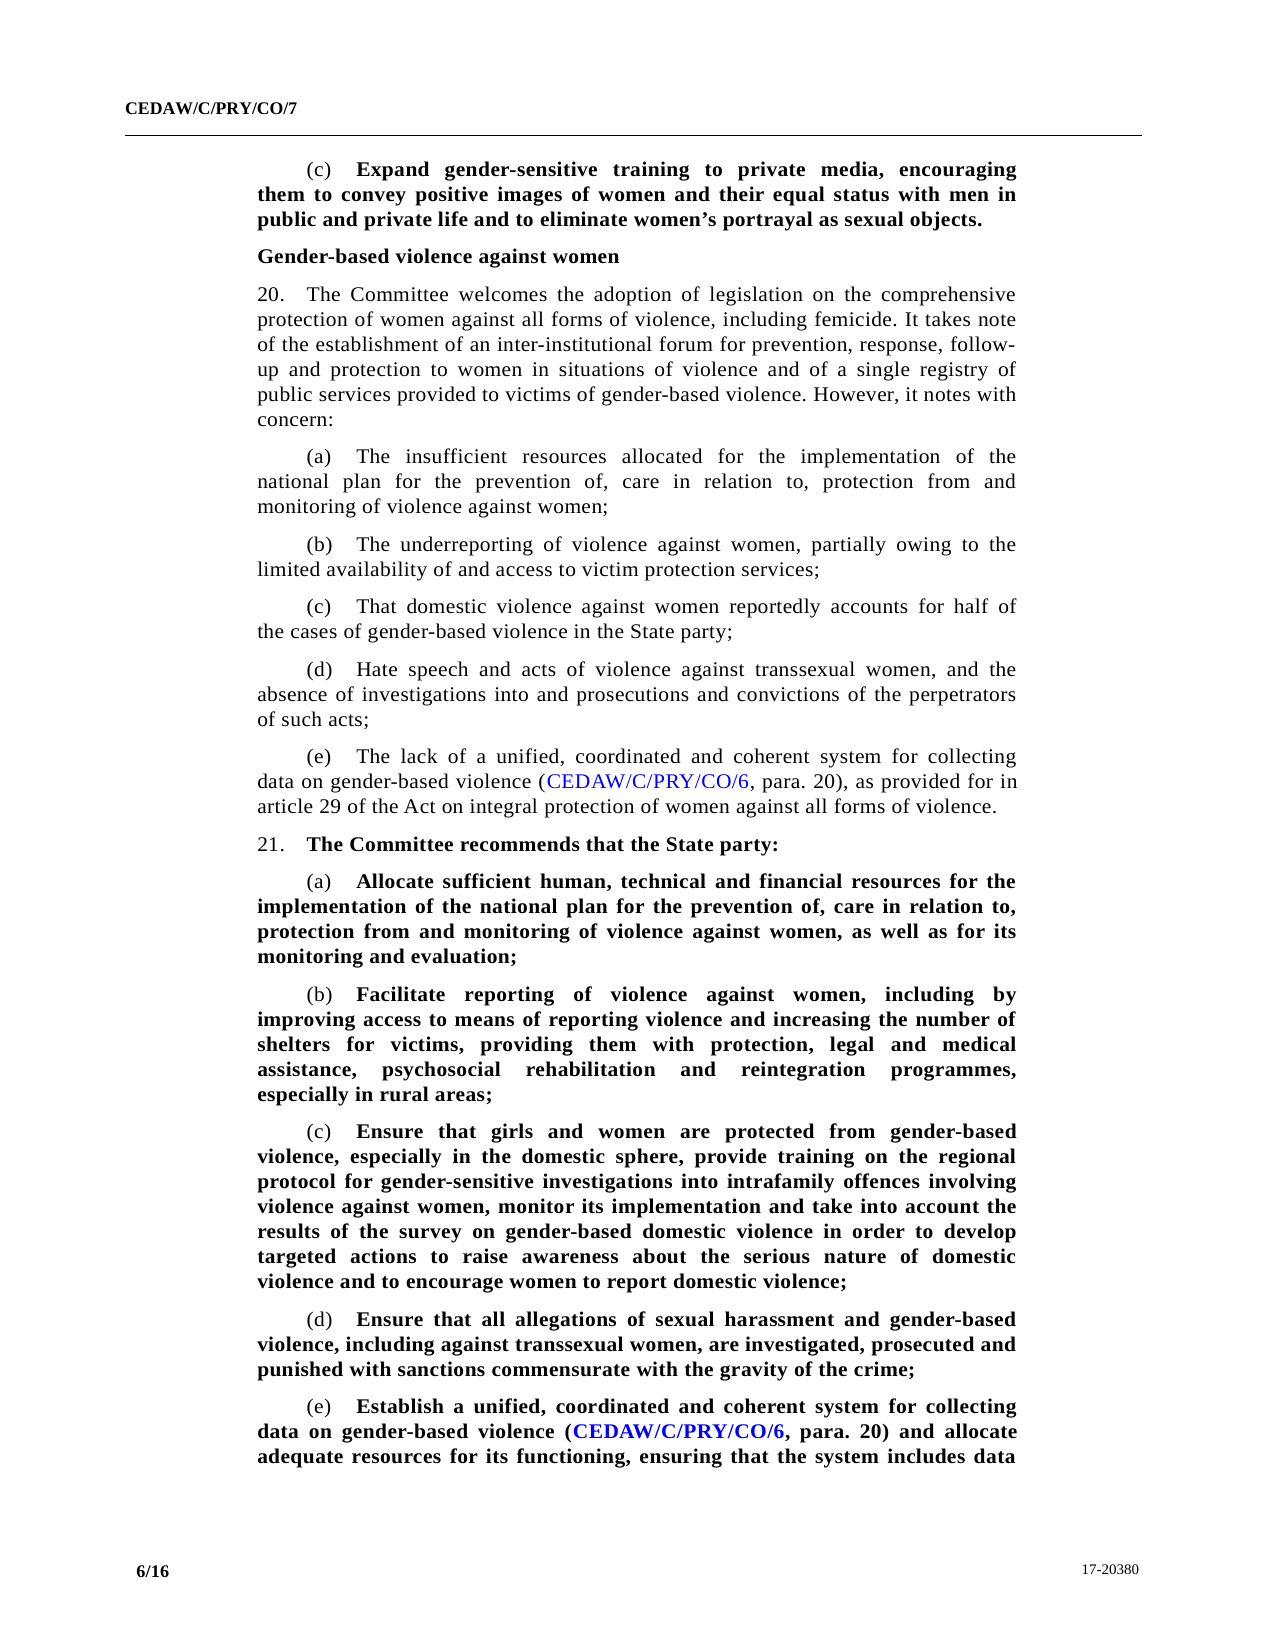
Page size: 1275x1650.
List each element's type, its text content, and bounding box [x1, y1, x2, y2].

text (a) Allocate sufficient human, technical and financial resources for the implementation of the national plan for the prevention of, care in relation to, protection from and monitoring of violence against women, as well as for its monitoring and evaluation; [257, 868, 1018, 968]
text 21. The Committee recommends that the State party: [257, 831, 1018, 856]
text (d) Hate speech and acts of violence against transsexual women, and the absence of investigations into and prosecutions and convictions of the perpetrators of such acts; [257, 656, 1018, 731]
text (d) Ensure that all allegations of sexual harassment and gender-based violence, including against transsexual women, are investigated, prosecuted and punished with sanctions commensurate with the gravity of the crime; [257, 1306, 1018, 1381]
text (c) Ensure that girls and women are protected from gender-based violence, especially in the domestic sphere, provide training on the regional protocol for gender-sensitive investigations into intrafamily offences involving violence against women, monitor its implementation and take into account the results of the survey on gender-based domestic violence in order to develop targeted actions to raise awareness about the serious nature of domestic violence and to encourage women to report domestic violence; [257, 1118, 1018, 1293]
text Gender-based violence against women [125, 243, 1019, 268]
text (e) The lack of a unified, coordinated and coherent system for collecting data on gender-based violence (CEDAW/C/PRY/CO/6, para. 20), as provided for in article 29 of the Act on integral protection of women against all forms of violence. [257, 743, 1018, 818]
text (a) The insufficient resources allocated for the implementation of the national plan for the prevention of, care in relation to, protection from and monitoring of violence against women; [257, 443, 1018, 518]
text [257, 1393, 1018, 1468]
text 20. The Committee welcomes the adoption of legislation on the comprehensive protection of women against all forms of violence, including femicide. It takes note of the establishment of an inter-institutional forum for prevention, response, follow-up and protection to women in situations of violence and of a single registry of public services provided to victims of gender-based violence. However, it notes with concern: [257, 281, 1018, 431]
text (c) Expand gender-sensitive training to private media, encouraging them to convey positive images of women and their equal status with men in public and private life and to eliminate women’s portrayal as sexual objects. [257, 156, 1018, 231]
text (c) That domestic violence against women reportedly accounts for half of the cases of gender-based violence in the State party; [257, 593, 1018, 643]
text (b) Facilitate reporting of violence against women, including by improving access to means of reporting violence and increasing the number of shelters for victims, providing them with protection, legal and medical assistance, psychosocial rehabilitation and reintegration programmes, especially in rural areas; [257, 981, 1018, 1106]
text (b) The underreporting of violence against women, partially owing to the limited availability of and access to victim protection services; [257, 531, 1018, 581]
